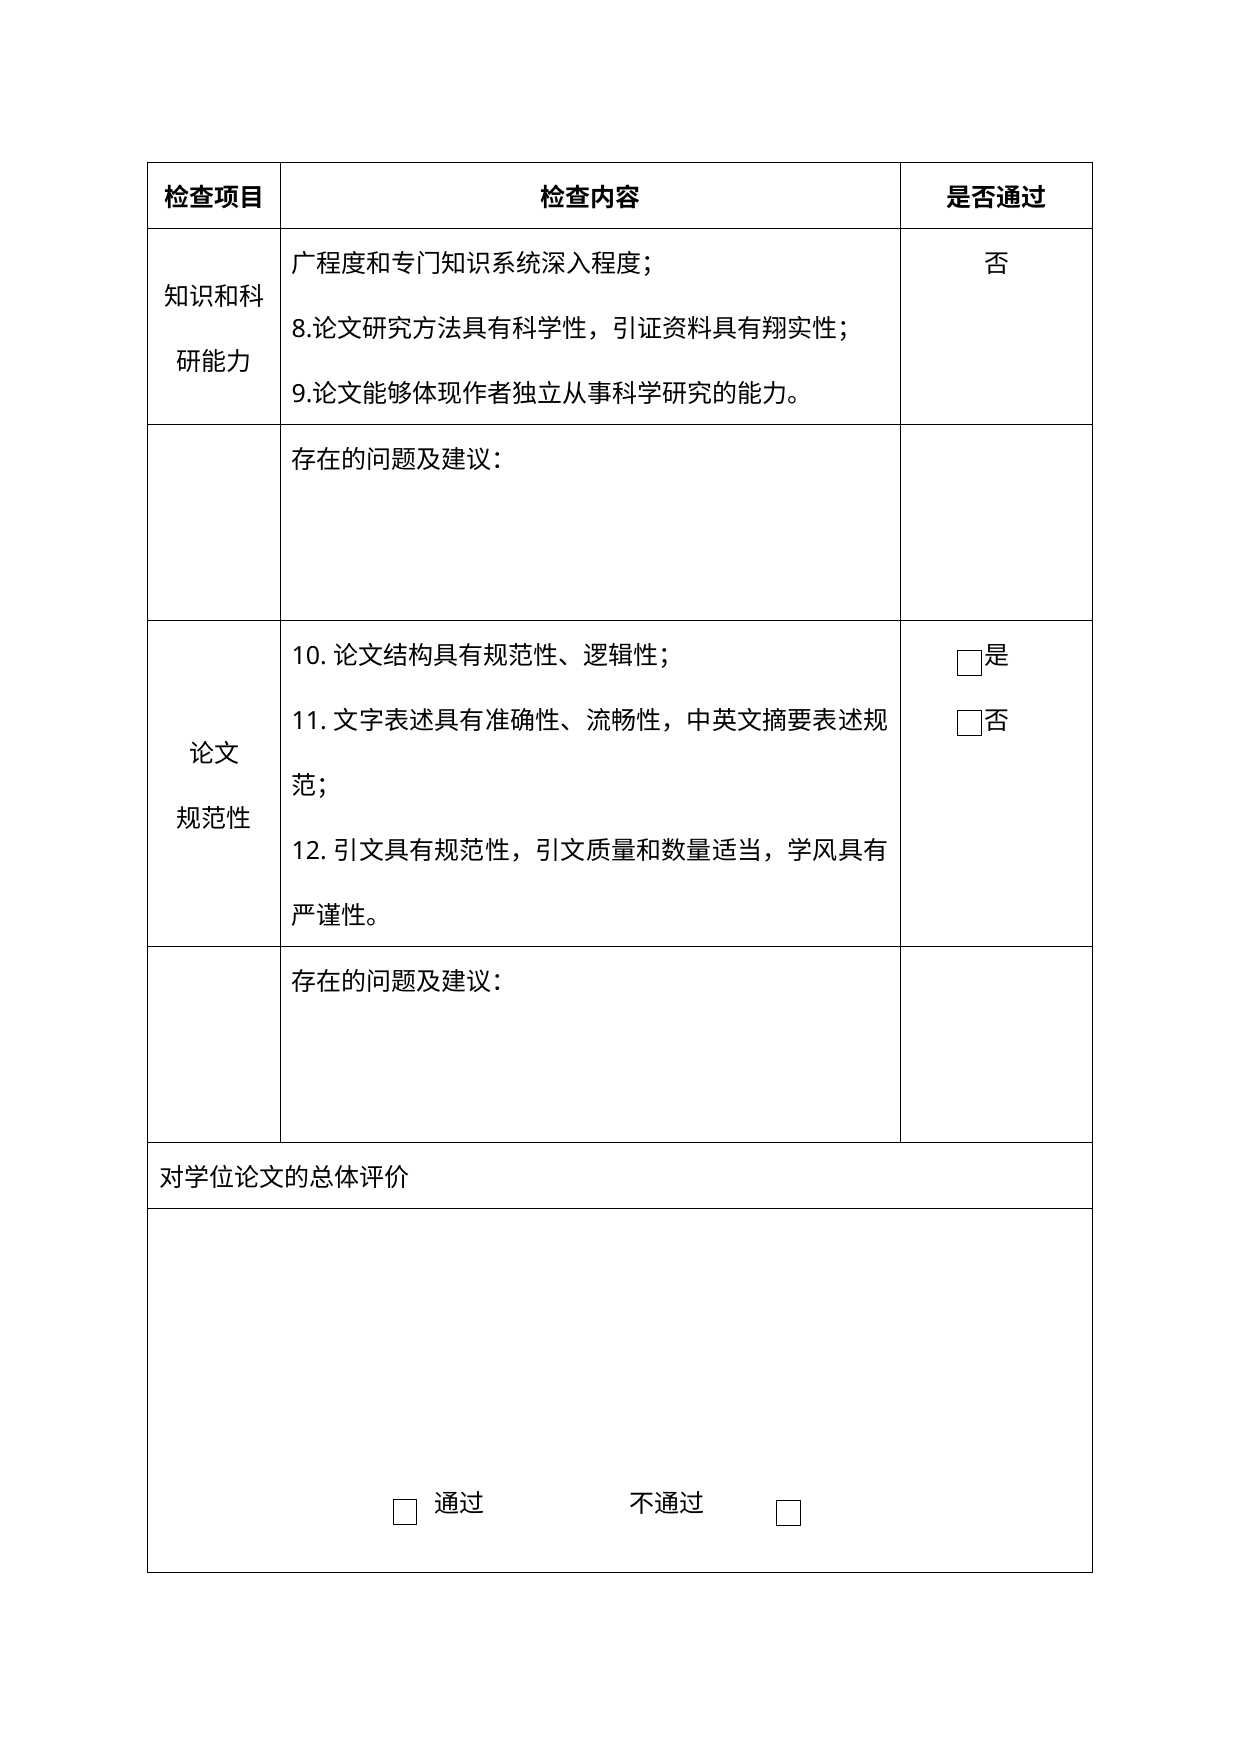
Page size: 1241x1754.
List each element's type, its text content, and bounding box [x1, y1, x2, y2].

table_header 检查项目 [148, 163, 280, 228]
table_cell 专业基础知识和科研能力 [148, 229, 280, 424]
table_cell 论文 规范性 [148, 621, 280, 946]
table_cell [148, 947, 280, 1142]
table_cell 对学位论文的总体评价 [148, 1143, 1092, 1208]
table_cell 存在的问题及建议： [281, 425, 900, 620]
table_cell 10. 论文结构具有规范性、逻辑性； 11. 文字表述具有准确性、流畅性，中英文摘要表述规范； 12. 引文具有规范性，引文质量和数量适当，学风具有严谨性。 [281, 621, 900, 946]
table_cell [901, 425, 1092, 620]
table_header 是否通过 [901, 163, 1092, 228]
table_cell 是 否 [901, 229, 1092, 424]
table_cell [148, 425, 280, 620]
table_header 检查内容 [281, 163, 900, 228]
table_cell 通过 不通过 [148, 1209, 1092, 1572]
table_cell 存在的问题及建议： [281, 947, 900, 1142]
table_cell [901, 947, 1092, 1142]
table_cell 是 否 [901, 621, 1092, 946]
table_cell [281, 229, 900, 424]
